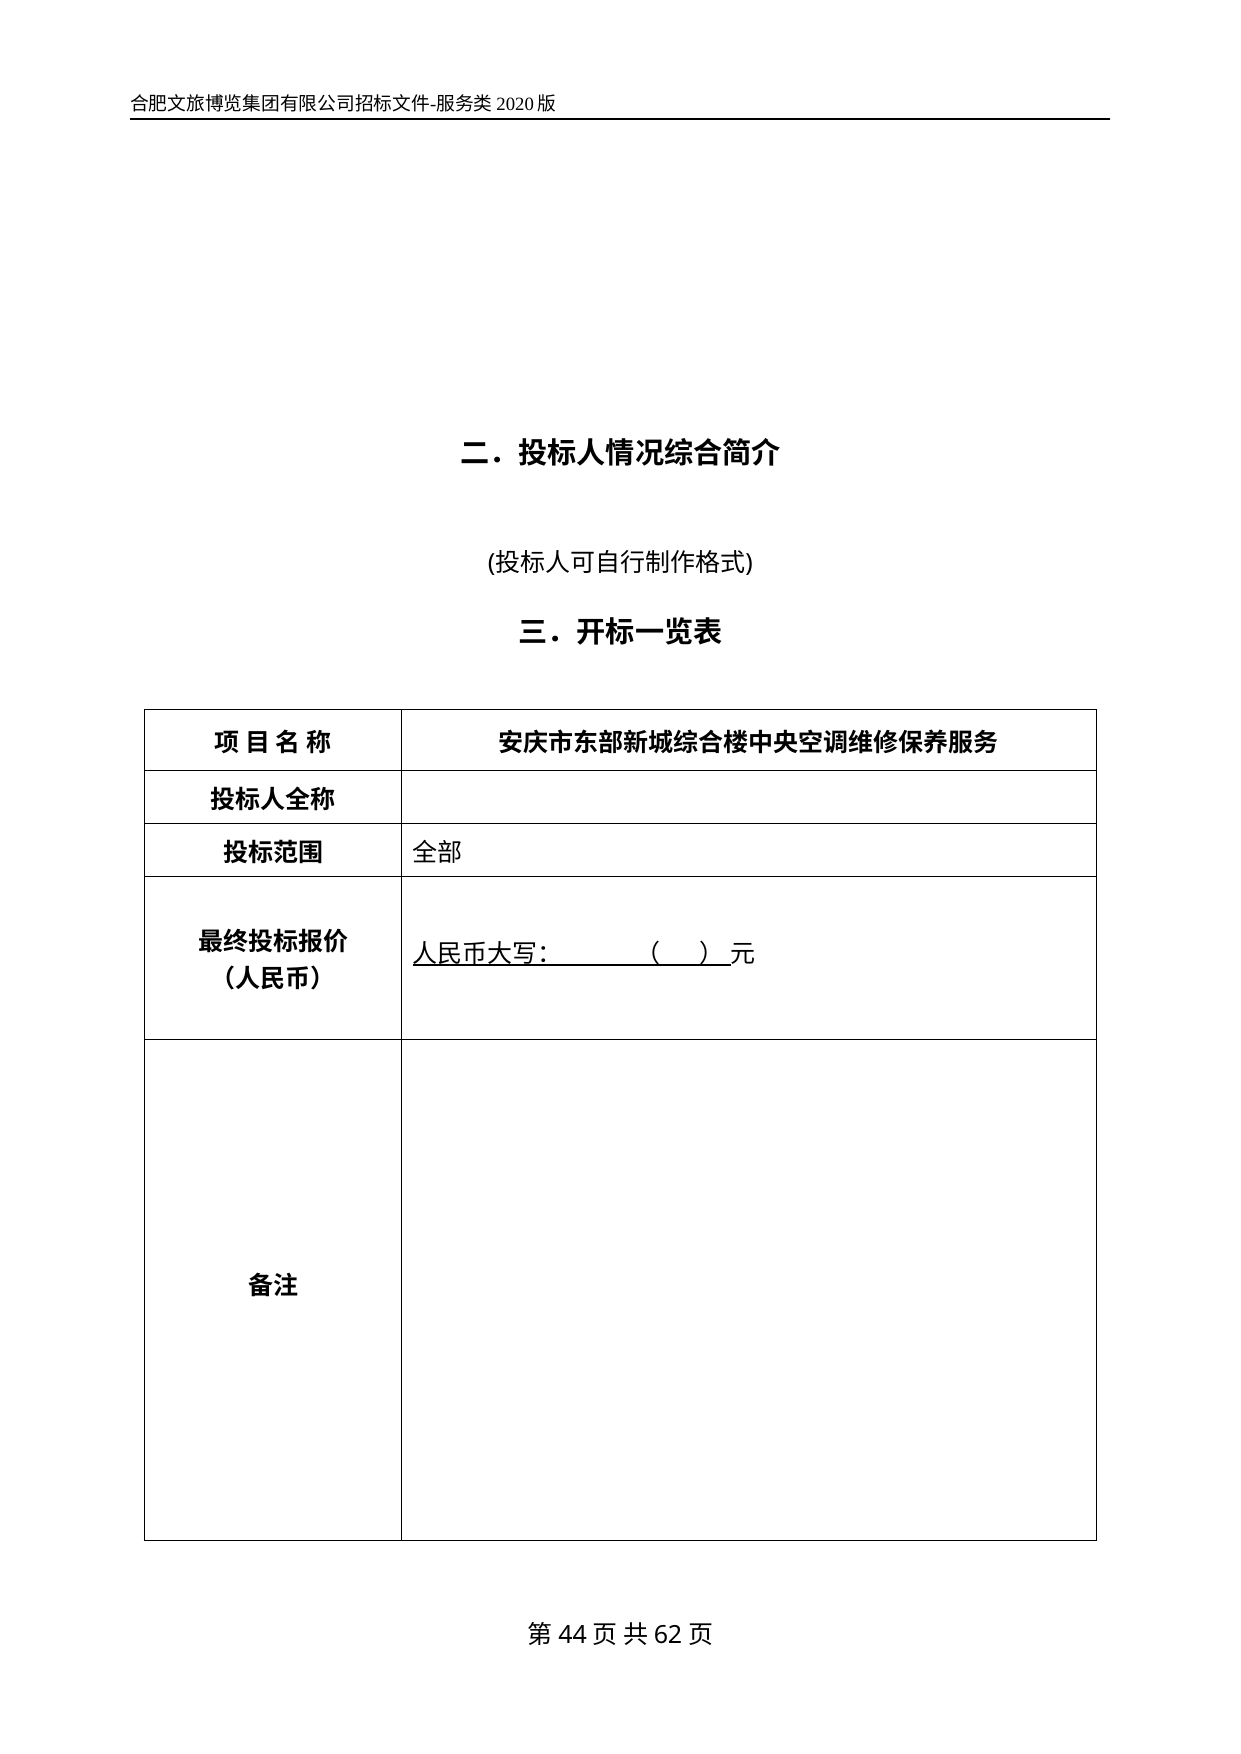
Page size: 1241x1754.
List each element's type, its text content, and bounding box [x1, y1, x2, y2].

table_header 安庆市东部新城综合楼中央空调维修保养服务 [402, 710, 1096, 770]
table_cell 投标人全称 [145, 771, 401, 823]
table_cell 全部 [402, 824, 1096, 876]
subtitle 三．开标一览表 [130, 608, 1110, 651]
table_cell [402, 771, 1096, 823]
table_cell 最终投标报价 （人民币） [145, 877, 401, 1039]
subtitle 二．投标人情况综合简介 [130, 429, 1110, 471]
table_cell 人民币大写： （ ） 元 [402, 877, 1096, 1039]
table_cell 投标范围 [145, 824, 401, 876]
table_cell [402, 1040, 1096, 1540]
table_cell 备注 [145, 1040, 401, 1540]
table_header 项 目 名 称 [145, 710, 401, 770]
text (投标人可自行制作格式) [130, 529, 1110, 581]
